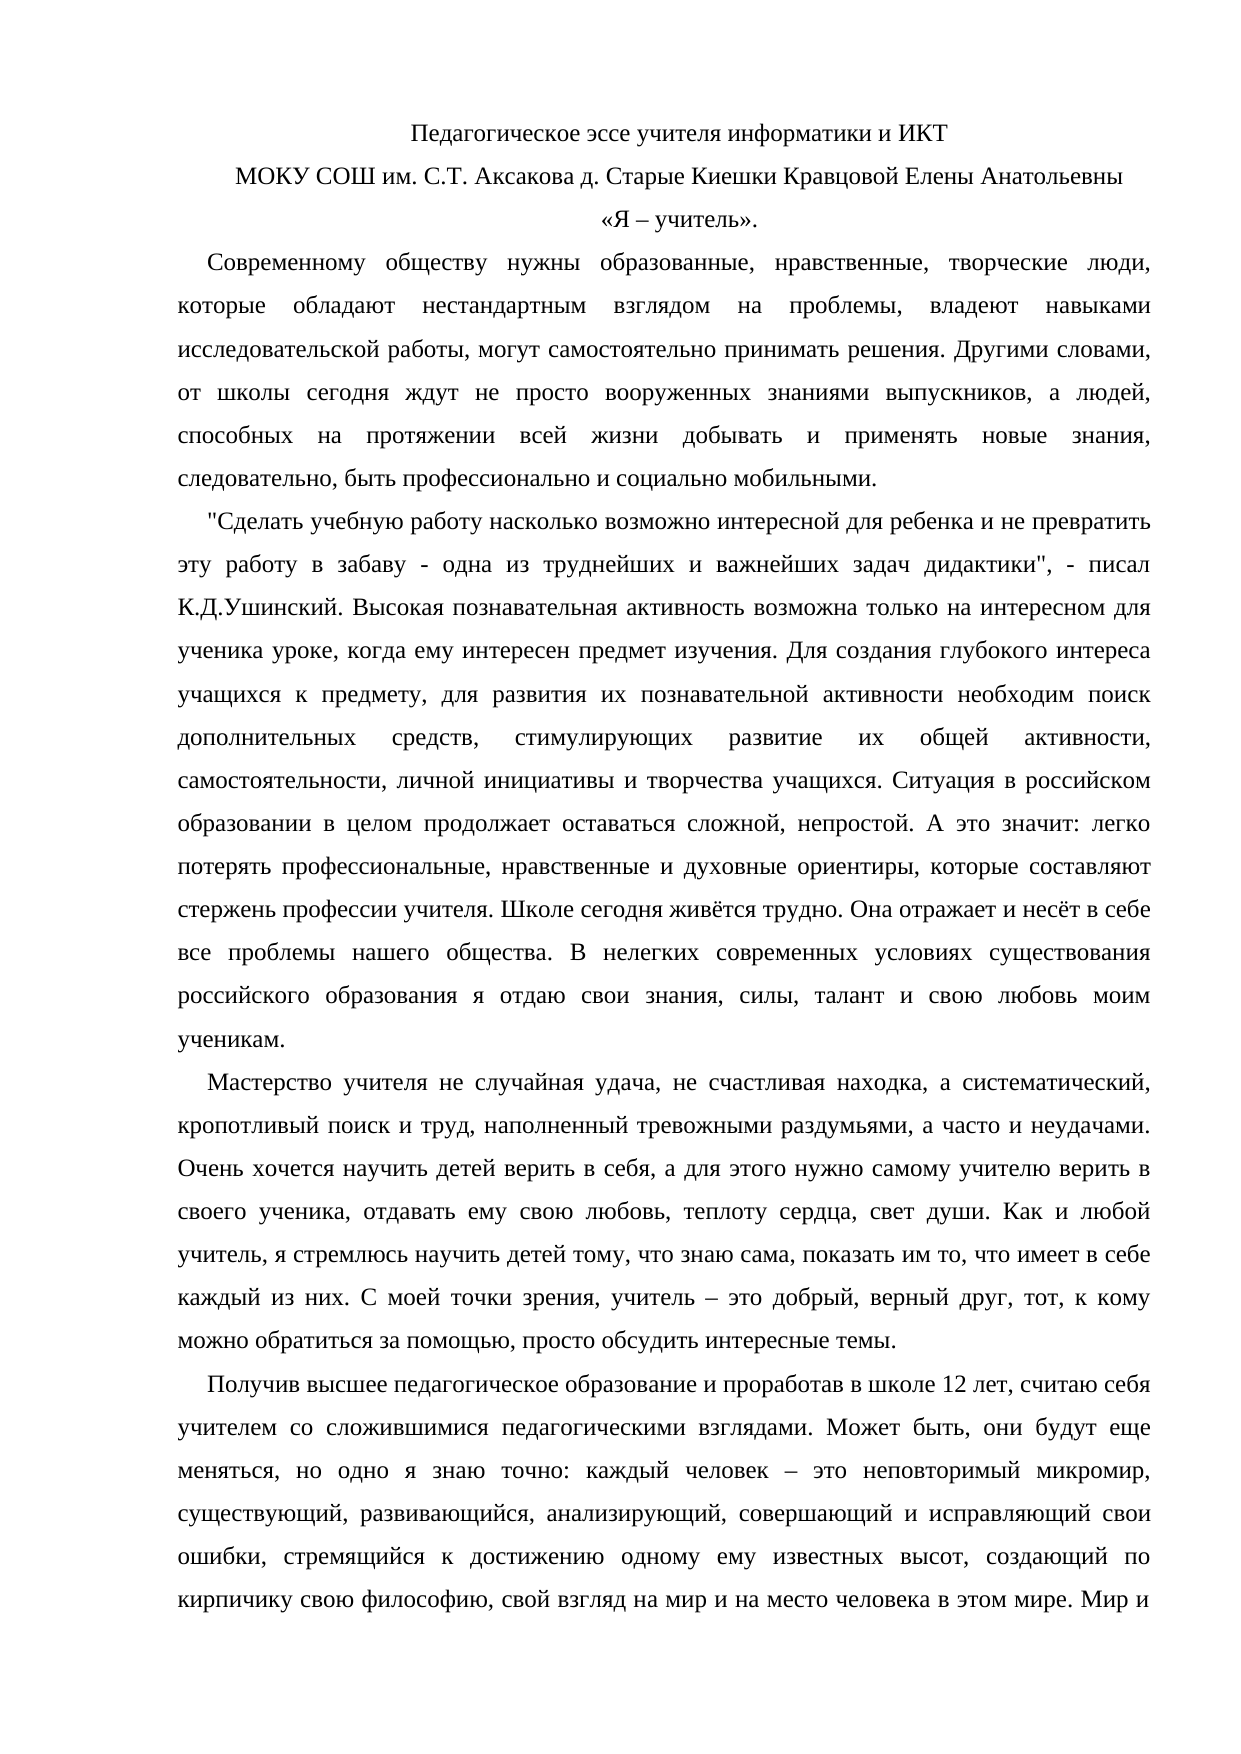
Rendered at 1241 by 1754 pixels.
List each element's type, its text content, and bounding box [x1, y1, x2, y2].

text Современному обществу нужны образованные, нравственные, творческие люди, которые обладают нестандартным взглядом на проблемы, владеют навыками исследовательской работы, могут самостоятельно принимать решения. Другими словами, от школы сегодня ждут не просто вооруженных знаниями выпускников, а людей, способных на протяжении всей жизни добывать и применять новые знания, следовательно, быть профессионально и социально мобильными. [177, 247, 1152, 492]
text МОКУ СОШ им. С.Т. Аксакова д. Старые Киешки Кравцовой Елены Анатольевны [177, 161, 1152, 190]
text Мастерство учителя не случайная удача, не счастливая находка, а систематический, кропотливый поиск и труд, наполненный тревожными раздумьями, а часто и неудачами. Очень хочется научить детей верить в себя, а для этого нужно самому учителю верить в своего ученика, отдавать ему свою любовь, теплоту сердца, свет души. Как и любой учитель, я стремлюсь научить детей тому, что знаю сама, показать им то, что имеет в себе каждый из них. С моей точки зрения, учитель – это добрый, верный друг, тот, к кому можно обратиться за помощью, просто обсудить интересные темы. [177, 1067, 1152, 1354]
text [177, 1369, 1152, 1613]
text Педагогическое эссе учителя информатики и ИКТ [177, 118, 1152, 147]
text «Я – учитель». [177, 204, 1152, 233]
text "Сделать учебную работу насколько возможно интересной для ребенка и не превратить эту работу в забаву - одна из труднейших и важнейших задач дидактики", - писал К.Д.Ушинский. Высокая познавательная активность возможна только на интересном для ученика уроке, когда ему интересен предмет изучения. Для создания глубокого интереса учащихся к предмету, для развития их познавательной активности необходим поиск дополнительных средств, стимулирующих развитие их общей активности, самостоятельности, личной инициативы и творчества учащихся. Ситуация в российском образовании в целом продолжает оставаться сложной, непростой. А это значит: легко потерять профессиональные, нравственные и духовные ориентиры, которые составляют стержень профессии учителя. Школе сегодня живётся трудно. Она отражает и несёт в себе все проблемы нашего общества. В нелегких современных условиях существования российского образования я отдаю свои знания, силы, талант и свою любовь моим ученикам. [177, 506, 1152, 1052]
